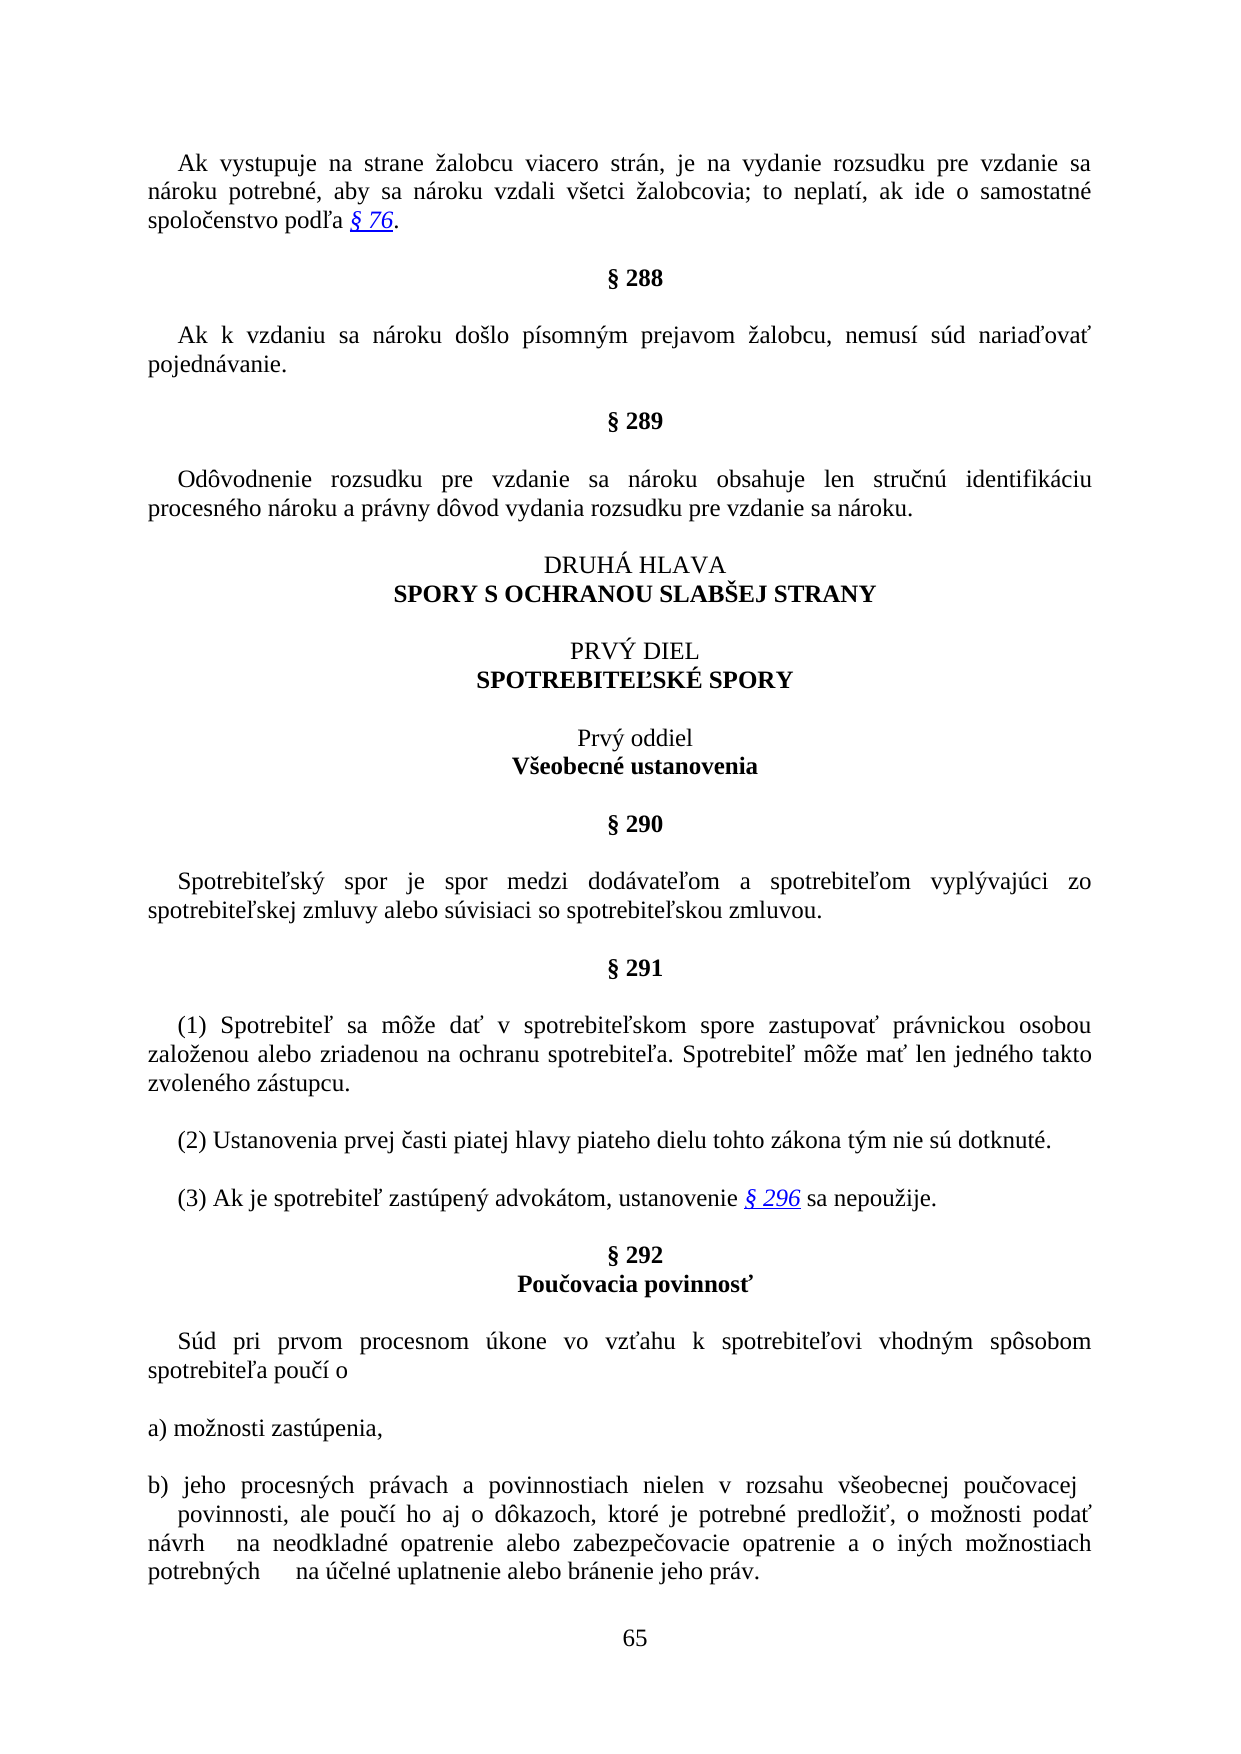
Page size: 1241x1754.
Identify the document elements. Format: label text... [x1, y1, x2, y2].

text Spotrebiteľský spor je spor medzi dodávateľom a spotrebiteľom vyplývajúci zo spotrebiteľskej zmluvy alebo súvisiaci so spotrebiteľskou zmluvou. [148, 866, 1093, 924]
text a) možnosti zastúpenia, [148, 1413, 1093, 1441]
text § 290 [148, 809, 1093, 838]
text Odôvodnenie rozsudku pre vzdanie sa nároku obsahuje len stručnú identifikáciu procesného nároku a právny dôvod vydania rozsudku pre vzdanie sa nároku. [148, 464, 1093, 521]
text Súd pri prvom procesnom úkone vo vzťahu k spotrebiteľovi vhodným spôsobom spotrebiteľa poučí o [148, 1326, 1093, 1384]
text (2) Ustanovenia prvej časti piatej hlavy piateho dielu tohto zákona tým nie sú dotknuté. [148, 1125, 1093, 1154]
text SPORY S OCHRANOU SLABŠEJ STRANY [148, 579, 1093, 608]
text § 292 [148, 1240, 1093, 1269]
text Ak vystupuje na strane žalobcu viacero strán, je na vydanie rozsudku pre vzdanie sa nároku potrebné, aby sa nároku vzdali všetci žalobcovia; to neplatí, ak ide o samostatné spoločenstvo podľa § 76. [148, 148, 1093, 234]
text § 291 [148, 953, 1093, 981]
text (3) Ak je spotrebiteľ zastúpený advokátom, ustanovenie § 296 sa nepoužije. [148, 1183, 1093, 1211]
text Ak k vzdaniu sa nároku došlo písomným prejavom žalobcu, nemusí súd nariaďovať pojednávanie. [148, 320, 1093, 378]
text SPOTREBITEĽSKÉ SPORY [148, 665, 1093, 694]
text PRVÝ DIEL [148, 636, 1093, 665]
text (1) Spotrebiteľ sa môže dať v spotrebiteľskom spore zastupovať právnickou osobou založenou alebo zriadenou na ochranu spotrebiteľa. Spotrebiteľ môže mať len jedného takto zvoleného zástupcu. [148, 1010, 1093, 1096]
text Prvý oddiel [148, 723, 1093, 751]
text b) jeho procesných právach a povinnostiach nielen v rozsahu všeobecnej poučovacej povinnosti, ale poučí ho aj o dôkazoch, ktoré je potrebné predložiť, o možnosti podať návrh na neodkladné opatrenie alebo zabezpečovacie opatrenie a o iných možnostiach potrebných na účelné uplatnenie alebo bránenie jeho práv. [148, 1470, 1093, 1585]
text § 288 [148, 263, 1093, 291]
text § 289 [148, 406, 1093, 435]
text DRUHÁ HLAVA [148, 550, 1093, 579]
text Všeobecné ustanovenia [148, 751, 1093, 780]
text Poučovacia povinnosť [148, 1269, 1093, 1298]
